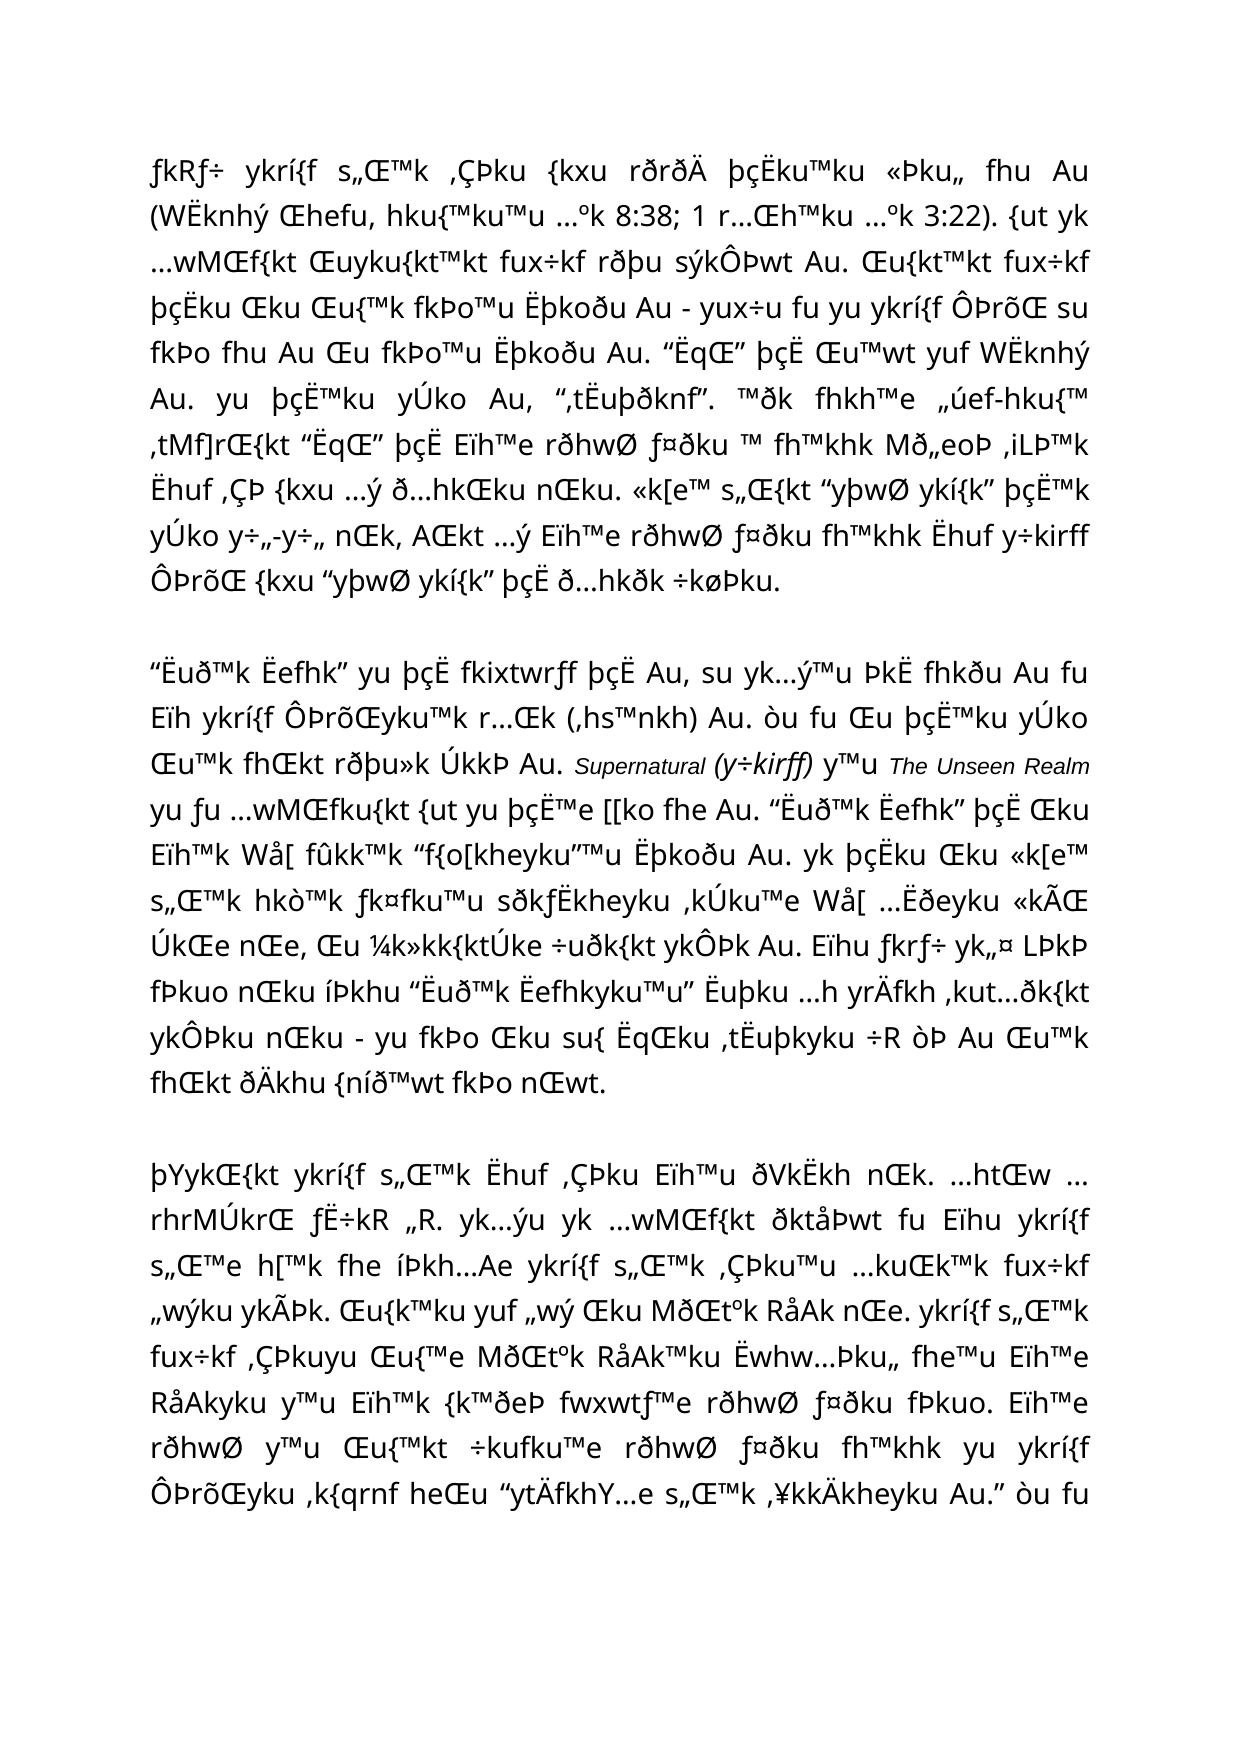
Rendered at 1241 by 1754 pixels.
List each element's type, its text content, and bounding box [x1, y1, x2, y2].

text “Ëuð™k Ëefhk” yu þçË fkixtwrƒf þçË Au, su yk…ý™u ÞkË fhkðu Au fu Eïh ykrí{f ÔÞrõŒyku™k r…Œk (‚hs™nkh) Au. òu fu Œu þçË™ku yÚko Œu™k fhŒkt rðþu»k ÚkkÞ Au. Supernatural (y÷kirff) y™u The Unseen Realm yu ƒu …wMŒfku{kt {ut yu þçË™e [[ko fhe Au. “Ëuð™k Ëefhk” þçË Œku Eïh™k Wå[ fûkk™k “f{o[kheyku”™u Ëþkoðu Au. yk þçËku Œku «k[e™ s„Œ™k hkò™k ƒk¤fku™u sðkƒËkheyku ‚kÚku™e Wå[ …Ëðeyku «kÃŒ ÚkŒe nŒe, Œu ¼k»kk{ktÚke ÷uðk{kt ykÔÞk Au. Eïhu ƒkrƒ÷ yk„¤ LÞkÞ fÞkuo nŒku íÞkhu “Ëuð™k Ëefhkyku™u” Ëuþku …h yrÄfkh ‚kut…ðk{kt ykÔÞku nŒku - yu fkÞo Œku su{ ËqŒku ‚tËuþkyku ÷R òÞ Au Œu™k fhŒkt ðÄkhu {níð™wt fkÞo nŒwt. [150, 652, 1090, 1102]
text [150, 1154, 1090, 1513]
text ƒkRƒ÷ ykrí{f s„Œ™k ‚ÇÞku {kxu rðrðÄ þçËku™ku «Þku„ fhu Au (WËknhý Œhefu, hku{™ku™u …ºk 8:38; 1 r…Œh™ku …ºk 3:22). {ut yk …wMŒf{kt Œuyku{kt™kt fux÷kf rðþu sýkÔÞwt Au. Œu{kt™kt fux÷kf þçËku Œku Œu{™k fkÞo™u Ëþkoðu Au - yux÷u fu yu ykrí{f ÔÞrõŒ su fkÞo fhu Au Œu fkÞo™u Ëþkoðu Au. “ËqŒ” þçË Œu™wt yuf WËknhý Au. yu þçË™ku yÚko Au, “‚tËuþðknf”. ™ðk fhkh™e „úef-hku{™ ‚tMf]rŒ{kt “ËqŒ” þçË Eïh™e rðhwØ ƒ¤ðku ™ fh™khk Mð„eoÞ ‚iLÞ™k Ëhuf ‚ÇÞ {kxu …ý ð…hkŒku nŒku. «k[e™ s„Œ{kt “yþwØ ykí{k” þçË™k yÚko y÷„-y÷„ nŒk, AŒkt …ý Eïh™e rðhwØ ƒ¤ðku fh™khk Ëhuf y÷kirff ÔÞrõŒ {kxu “yþwØ ykí{k” þçË ð…hkðk ÷køÞku. [150, 150, 1090, 600]
